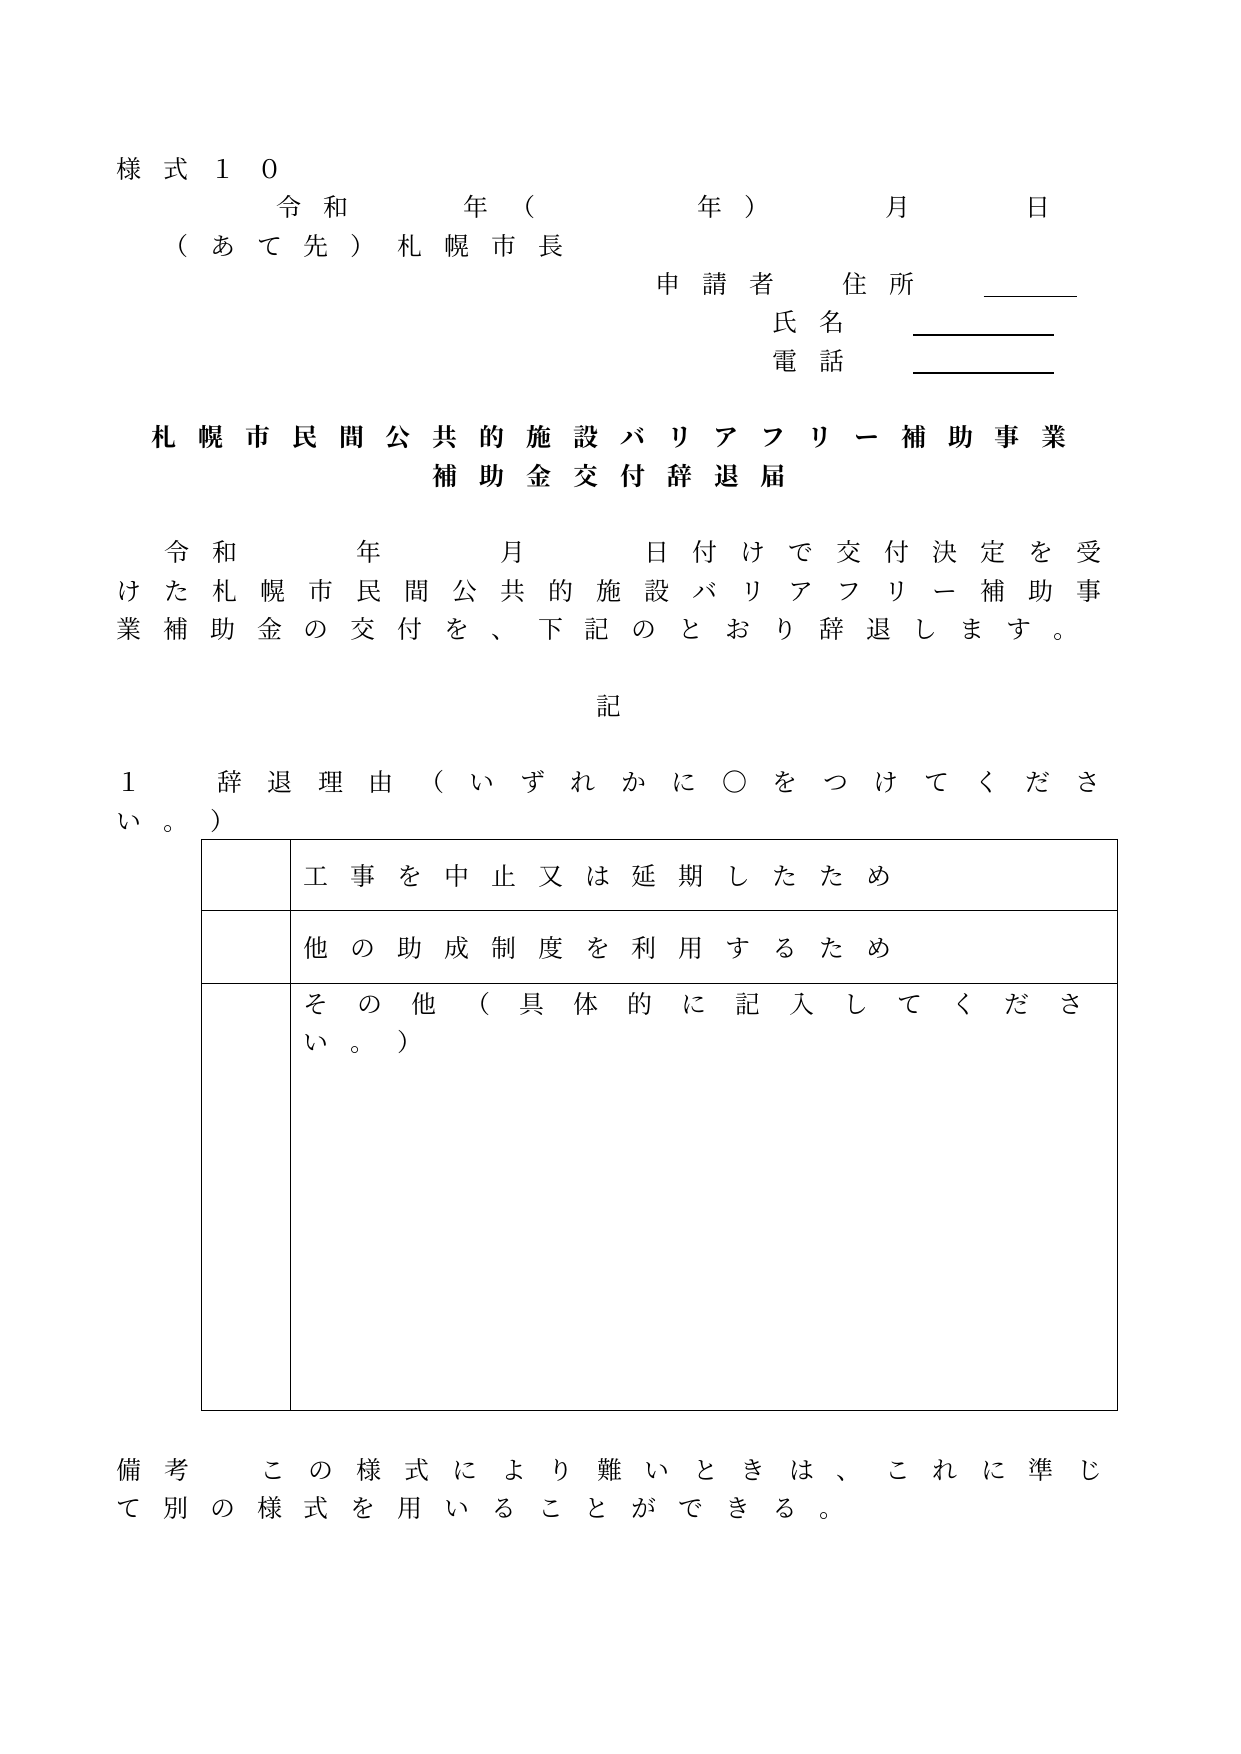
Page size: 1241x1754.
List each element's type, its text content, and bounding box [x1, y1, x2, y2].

text 札幌市民間公共的施設バリアフリー補助事業 [116, 417, 1124, 455]
table_cell [202, 984, 290, 1410]
text 申請者 住所 [116, 264, 1097, 302]
text １ 辞退理由（いずれかに〇をつけてください。） [116, 762, 1124, 839]
text 記 [116, 685, 1124, 724]
text 補助金交付辞退届 [116, 455, 1124, 494]
text 様式１０ [116, 149, 1124, 187]
text （あて先）札幌市長 [116, 225, 1073, 264]
table_cell [202, 911, 290, 982]
text 氏名 [116, 302, 1097, 340]
text 令和 年 月 日付けで交付決定を受けた札幌市民間公共的施設バリアフリー補助事業補助金の交付を、下記のとおり辞退します。 [116, 532, 1124, 647]
text 電話 [116, 340, 1097, 379]
table_header [202, 840, 290, 910]
table_cell 他の助成制度を利用するため [291, 911, 1117, 982]
text 令和 年（ 年） 月 日 [116, 187, 1073, 225]
table_header 工事を中止又は延期したため [291, 840, 1117, 910]
table_cell その他（具体的に記入してください。） [291, 984, 1117, 1410]
text 備考 この様式により難いときは、これに準じて別の様式を用いることができる。 [116, 1449, 1124, 1526]
